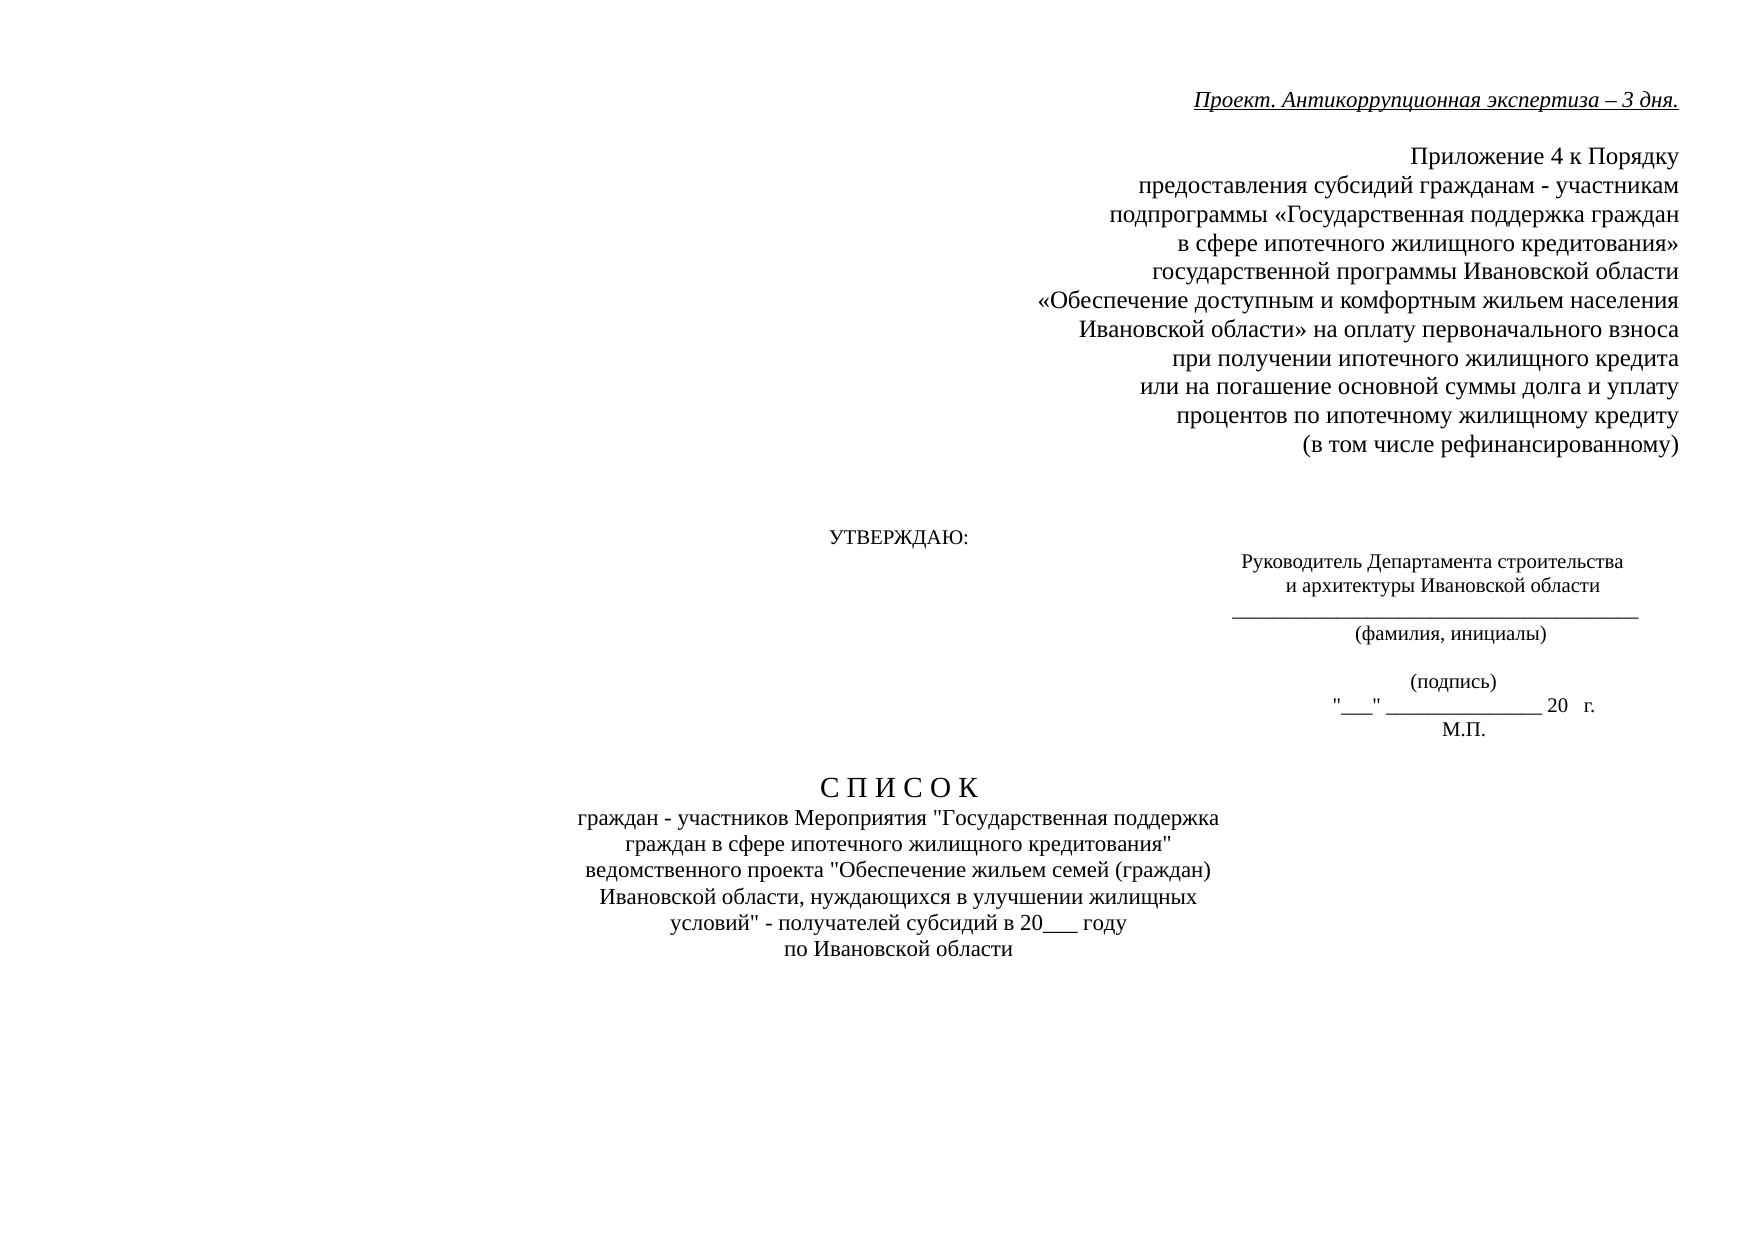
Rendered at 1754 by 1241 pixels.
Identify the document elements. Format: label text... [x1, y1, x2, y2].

text в сфере ипотечного жилищного кредитования» [118, 228, 1679, 256]
text (в том числе рефинансированному) [118, 429, 1679, 458]
subtitle М.П. [118, 717, 1679, 741]
subtitle (фамилия, инициалы) [118, 621, 1679, 645]
subtitle "___" _______________ 20 г. [118, 693, 1679, 717]
text условий" - получателей субсидий в 20___ году [118, 909, 1679, 935]
text предоставления субсидий гражданам - участникам [118, 170, 1679, 199]
text или на погашение основной суммы долга и уплату [118, 371, 1679, 400]
text подпрограммы «Государственная поддержка граждан [118, 199, 1679, 228]
text по Ивановской области [118, 935, 1679, 962]
text Ивановской области, нуждающихся в улучшении жилищных [118, 883, 1679, 909]
text граждан в сфере ипотечного жилищного кредитования" [118, 830, 1679, 856]
text ведомственного проекта "Обеспечение жильем семей (граждан) [118, 856, 1679, 883]
subtitle и архитектуры Ивановской области [118, 573, 1679, 597]
text «Обеспечение доступным и комфортным жильем населения [118, 285, 1679, 314]
text процентов по ипотечному жилищному кредиту [118, 400, 1679, 429]
subtitle _______________________________________ [118, 597, 1679, 621]
text при получении ипотечного жилищного кредита [118, 343, 1679, 371]
text граждан - участников Мероприятия "Государственная поддержка [118, 804, 1679, 830]
subtitle Руководитель Департамента строительства [118, 549, 1679, 573]
subtitle УТВЕРЖДАЮ: [118, 486, 1679, 549]
text Ивановской области» на оплату первоначального взноса [118, 314, 1679, 343]
text С П И С О К [118, 770, 1679, 804]
text государственной программы Ивановской области [118, 256, 1679, 285]
text Приложение 4 к Порядку [118, 141, 1679, 170]
subtitle (подпись) [118, 669, 1679, 693]
